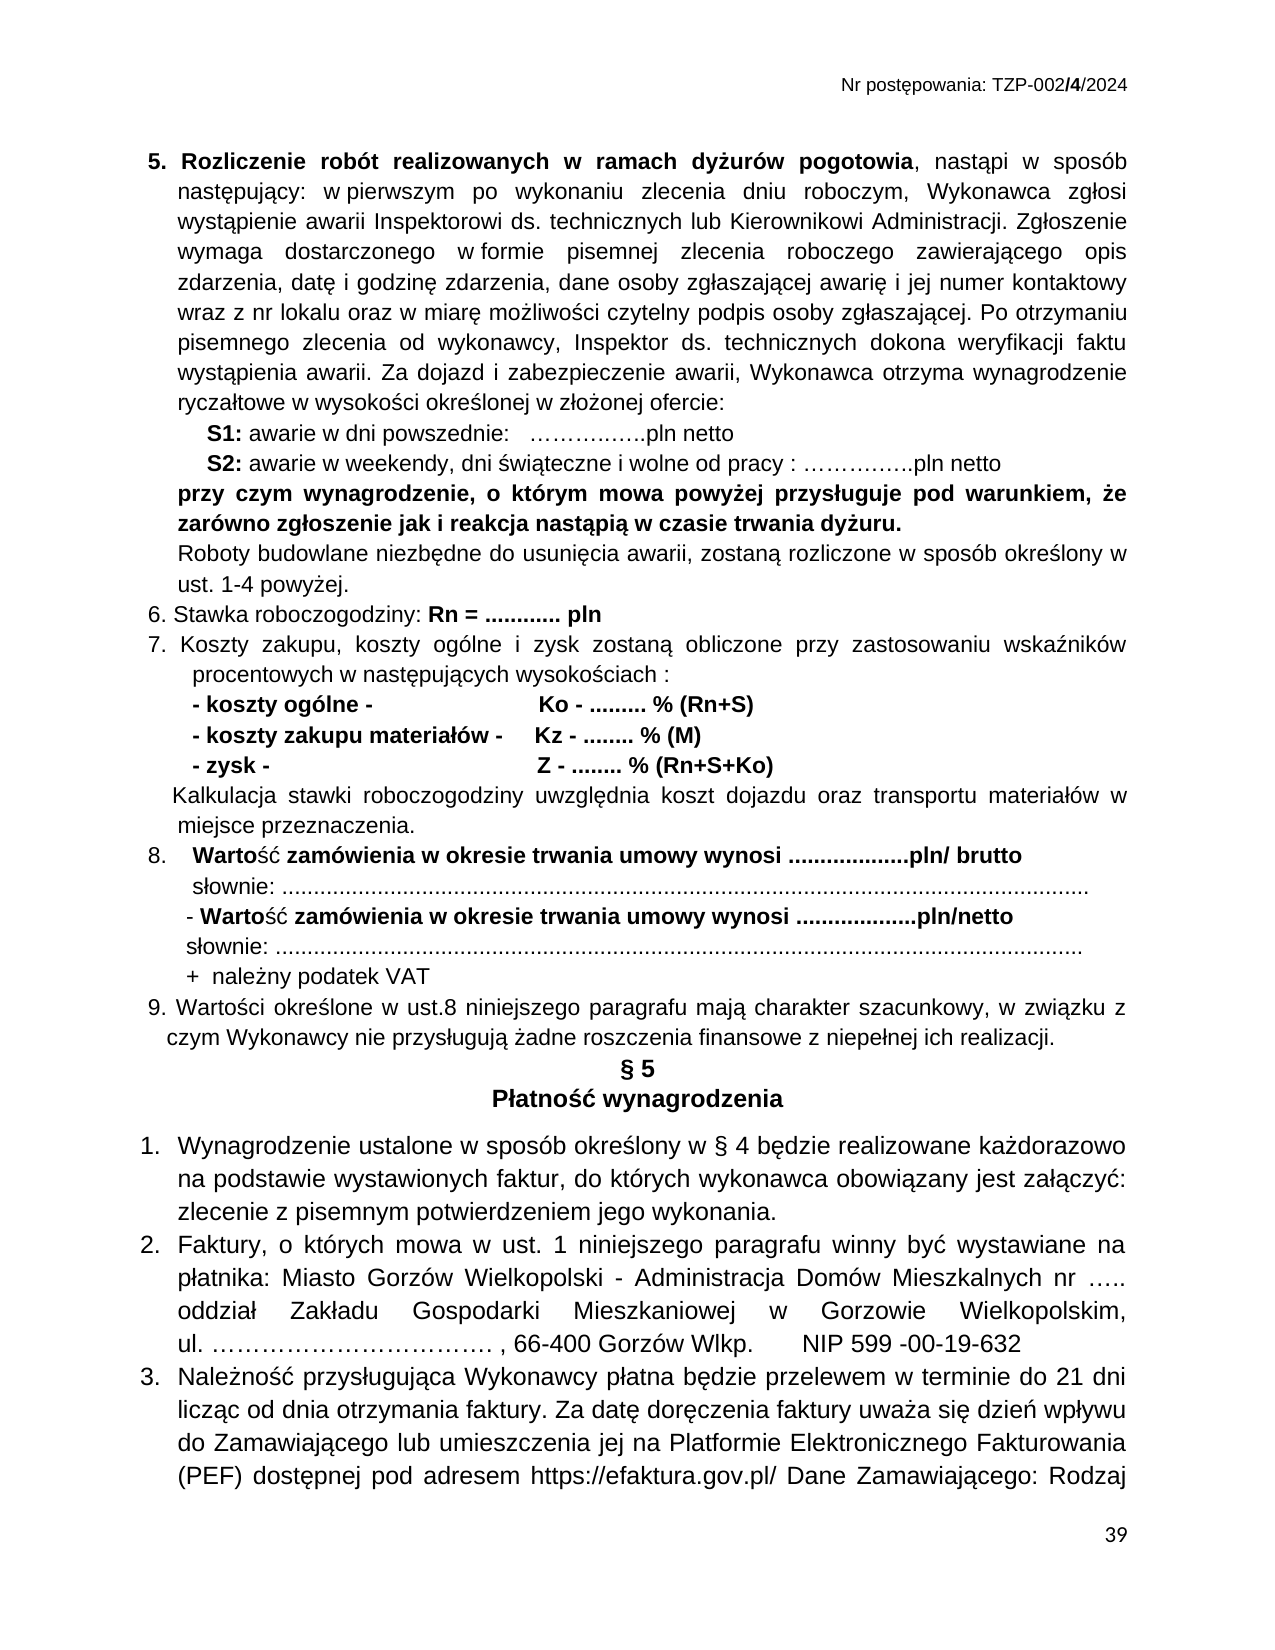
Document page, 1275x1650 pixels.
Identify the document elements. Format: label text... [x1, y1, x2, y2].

list Wynagrodzenie ustalone w sposób określony w § 4 będzie realizowane każdorazowo na podstawie wystawionych faktur, do których wykonawca obowiązany jest załączyć: zlecenie z pisemnym potwierdzeniem jego wykonania. [140, 1131, 1127, 1226]
text - koszty zakupu materiałów - Kz - ........ % (M) [192, 722, 1127, 748]
text - Wartość zamówienia w okresie trwania umowy wynosi ...................pln/netto [148, 903, 1127, 929]
text słownie: ............................................................................................................................... [148, 933, 1127, 959]
text 5. Rozliczenie robót realizowanych w ramach dyżurów pogotowia, nastąpi w sposób następujący: w pierwszym po wykonaniu zlecenia dniu roboczym, Wykonawca zgłosi wystąpienie awarii Inspektorowi ds. technicznych lub Kierownikowi Administracji. Zgłoszenie wymaga dostarczonego w formie pisemnej zlecenia roboczego zawierającego opis zdarzenia, datę i godzinę zdarzenia, dane osoby zgłaszającej awarię i jej numer kontaktowy wraz z nr lokalu oraz w miarę możliwości czytelny podpis osoby zgłaszającej. Po otrzymaniu pisemnego zlecenia od wykonawcy, Inspektor ds. technicznych dokona weryfikacji faktu wystąpienia awarii. Za dojazd i zabezpieczenie awarii, Wykonawca otrzyma wynagrodzenie ryczałtowe w wysokości określonej w złożonej ofercie: [148, 148, 1127, 416]
text 6. Stawka roboczogodziny: Rn = ............ pln [148, 601, 1127, 627]
text - zysk - Z - ........ % (Rn+S+Ko) [192, 752, 1127, 778]
text Roboty budowlane niezbędne do usunięcia awarii, zostaną rozliczone w sposób określony w ust. 1-4 powyżej. [177, 540, 1127, 597]
text Płatność wynagrodzenia [148, 1084, 1127, 1113]
text S1: awarie w dni powszednie: ………..…..pln netto [192, 419, 1127, 446]
text 9. Wartości określone w ust.8 niniejszego paragrafu mają charakter szacunkowy, w związku z czym Wykonawcy nie przysługują żadne roszczenia finansowe z niepełnej ich realizacji. [148, 993, 1127, 1050]
text § 5 [148, 1054, 1127, 1083]
text 8. Wartość zamówienia w okresie trwania umowy wynosi ...................pln/ brutto [148, 842, 1127, 869]
text słownie: ............................................................................................................................... [148, 873, 1127, 899]
text + należny podatek VAT [148, 963, 1127, 989]
text przy czym wynagrodzenie, o którym mowa powyżej przysługuje pod warunkiem, że zarówno zgłoszenie jak i reakcja nastąpią w czasie trwania dyżuru. [177, 480, 1127, 536]
text - koszty ogólne - Ko - ......... % (Rn+S) [192, 691, 1127, 718]
text S2: awarie w weekendy, dni świąteczne i wolne od pracy : ……….…..pln netto [192, 450, 1127, 476]
text Kalkulacja stawki roboczogodziny uwzględnia koszt dojazdu oraz transportu materiałów w miejsce przeznaczenia. [103, 782, 1127, 838]
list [140, 1362, 1127, 1490]
text 7. Koszty zakupu, koszty ogólne i zysk zostaną obliczone przy zastosowaniu wskaźników procentowych w następujących wysokościach : [148, 631, 1127, 687]
list Faktury, o których mowa w ust. 1 niniejszego paragrafu winny być wystawiane na płatnika: Miasto Gorzów Wielkopolski - Administracja Domów Mieszkalnych nr ….. oddział Zakładu Gospodarki Mieszkaniowej w Gorzowie Wielkopolskim, ul. ……………………………. , 66-400 Gorzów Wlkp. NIP 599 -00-19-632 [140, 1230, 1127, 1358]
